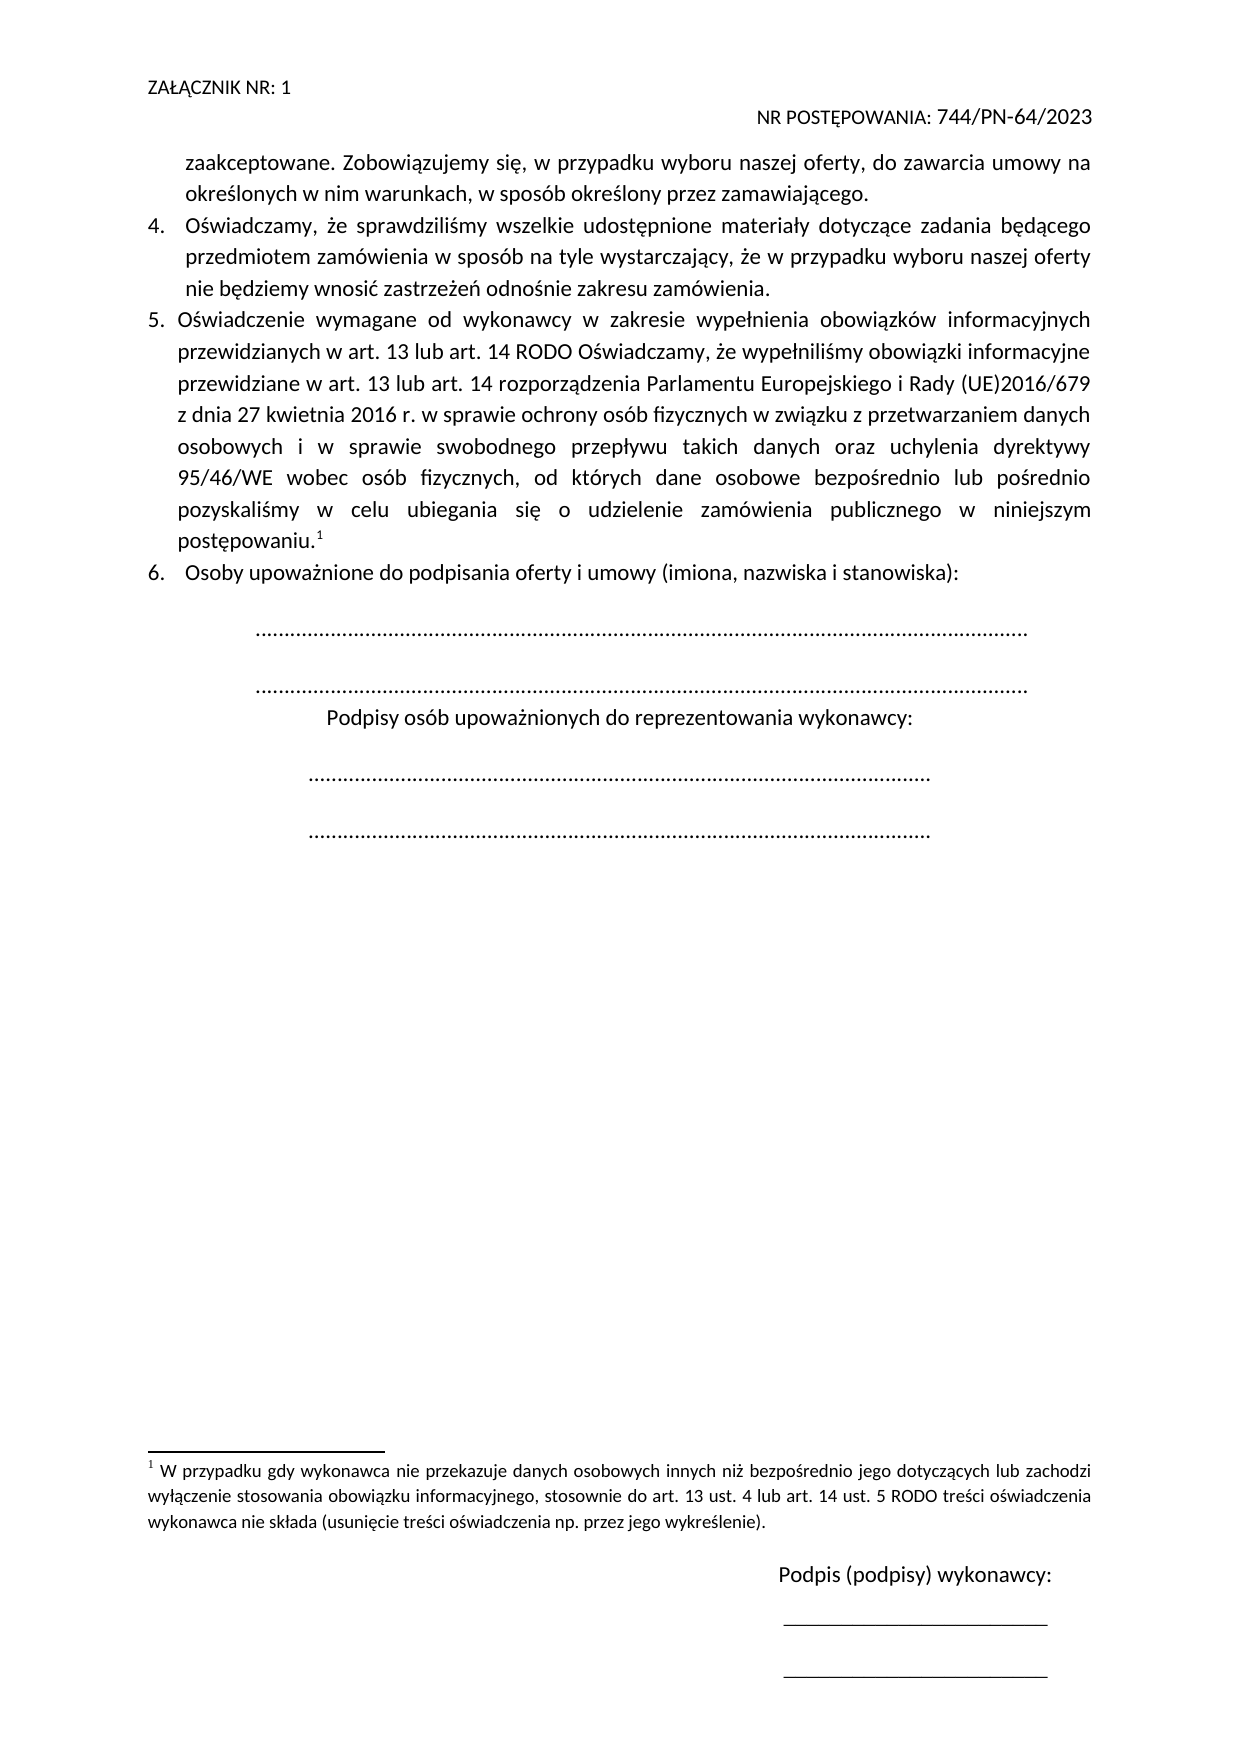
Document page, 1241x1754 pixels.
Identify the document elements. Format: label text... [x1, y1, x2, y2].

text ............................................................................................................ [148, 816, 1092, 844]
text ...................................................................................................................................... [192, 671, 1092, 699]
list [148, 148, 1092, 207]
text Podpisy osób upoważnionych do reprezentowania wykonawcy: [148, 703, 1092, 731]
list Osoby upoważnione do podpisania oferty i umowy (imiona, nazwiska i stanowiska): [148, 558, 1092, 586]
list Oświadczamy, że sprawdziliśmy wszelkie udostępnione materiały dotyczące zadania będącego przedmiotem zamówienia w sposób na tyle wystarczający, że w przypadku wyboru naszej oferty nie będziemy wnosić zastrzeżeń odnośnie zakresu zamówienia. [148, 211, 1092, 302]
list Oświadczenie wymagane od wykonawcy w zakresie wypełnienia obowiązków informacyjnych przewidzianych w art. 13 lub art. 14 RODO Oświadczamy, że wypełniliśmy obowiązki informacyjne przewidziane w art. 13 lub art. 14 rozporządzenia Parlamentu Europejskiego i Rady (UE)2016/679 z dnia 27 kwietnia 2016 r. w sprawie ochrony osób fizycznych w związku z przetwarzaniem danych osobowych i w sprawie swobodnego przepływu takich danych oraz uchylenia dyrektywy 95/46/WE wobec osób fizycznych, od których dane osobowe bezpośrednio lub pośrednio pozyskaliśmy w celu ubiegania się o udzielenie zamówienia publicznego w niniejszym postępowaniu. [148, 306, 1092, 554]
text ...................................................................................................................................... [192, 614, 1092, 643]
text ............................................................................................................ [148, 759, 1092, 787]
